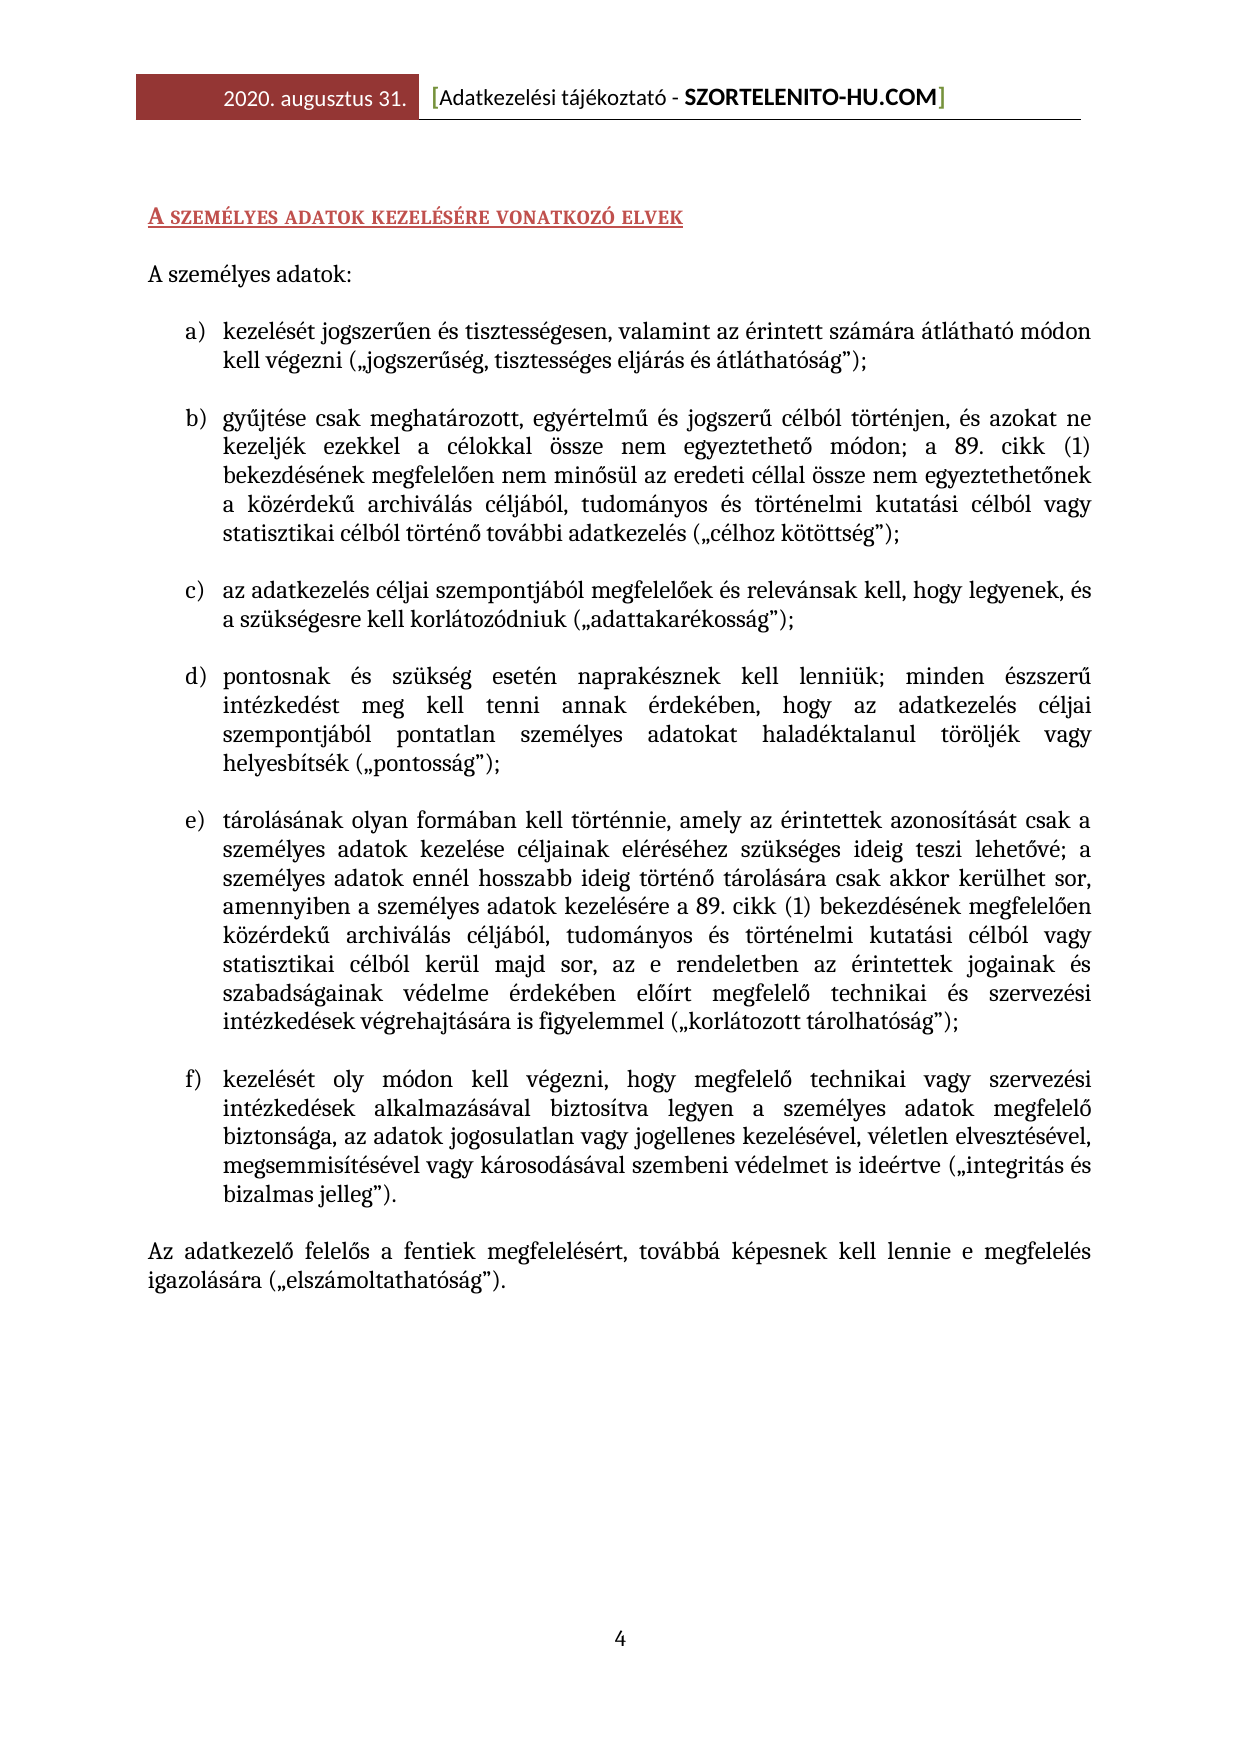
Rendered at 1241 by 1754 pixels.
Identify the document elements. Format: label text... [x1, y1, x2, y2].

list gyűjtése csak meghatározott, egyértelmű és jogszerű célból történjen, és azokat ne kezeljék ezekkel a célokkal össze nem egyeztethető módon; a 89. cikk (1) bekezdésének megfelelően nem minősül az eredeti céllal össze nem egyeztethetőnek a közérdekű archiválás céljából, tudományos és történelmi kutatási célból vagy statisztikai célból történő további adatkezelés („célhoz kötöttség”); [185, 403, 1093, 547]
list kezelését oly módon kell végezni, hogy megfelelő technikai vagy szervezési intézkedések alkalmazásával biztosítva legyen a személyes adatok megfelelő biztonsága, az adatok jogosulatlan vagy jogellenes kezelésével, véletlen elvesztésével, megsemmisítésével vagy károsodásával szembeni védelmet is ideértve („integritás és bizalmas jelleg”). [185, 1065, 1093, 1208]
list tárolásának olyan formában kell történnie, amely az érintettek azonosítását csak a személyes adatok kezelése céljainak eléréséhez szükséges ideig teszi lehetővé; a személyes adatok ennél hosszabb ideig történő tárolására csak akkor kerülhet sor, amennyiben a személyes adatok kezelésére a 89. cikk (1) bekezdésének megfelelően közérdekű archiválás céljából, tudományos és történelmi kutatási célból vagy statisztikai célból kerül majd sor, az e rendeletben az érintettek jogainak és szabadságainak védelme érdekében előírt megfelelő technikai és szervezési intézkedések végrehajtására is figyelemmel („korlátozott tárolhatóság”); [185, 806, 1093, 1036]
text A személyes adatok kezelésére vonatkozó elvek [148, 202, 1093, 231]
text Az adatkezelő felelős a fentiek megfelelésért, továbbá képesnek kell lennie e megfelelés igazolására („elszámoltathatóság”). [148, 1237, 1093, 1295]
list pontosnak és szükség esetén naprakésznek kell lenniük; minden észszerű intézkedést meg kell tenni annak érdekében, hogy az adatkezelés céljai szempontjából pontatlan személyes adatokat haladéktalanul töröljék vagy helyesbítsék („pontosság”); [185, 662, 1093, 777]
list kezelését jogszerűen és tisztességesen, valamint az érintett számára átlátható módon kell végezni („jogszerűség, tisztességes eljárás és átláthatóság”); [185, 317, 1093, 375]
list az adatkezelés céljai szempontjából megfelelőek és relevánsak kell, hogy legyenek, és a szükségesre kell korlátozódniuk („adattakarékosság”); [185, 576, 1093, 633]
text A személyes adatok: [148, 260, 1093, 288]
